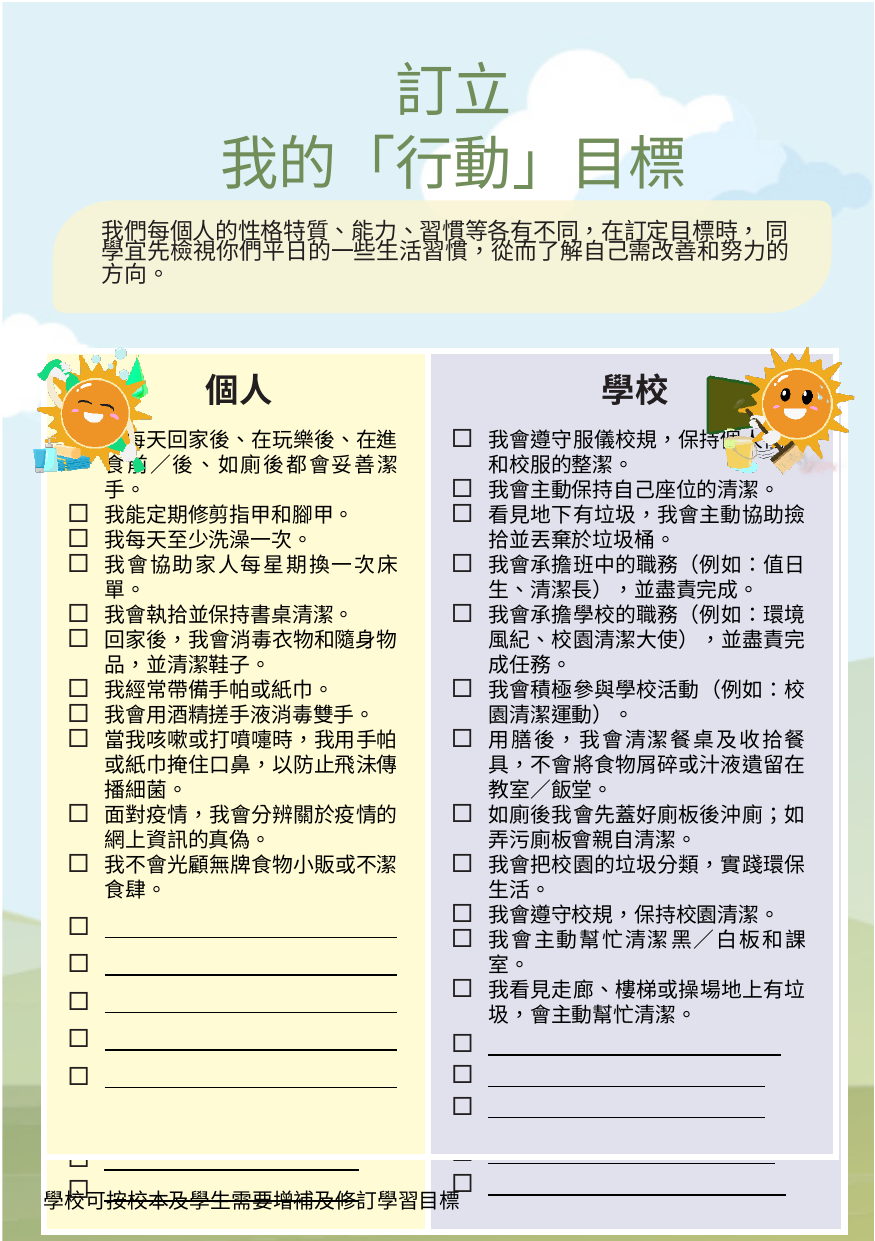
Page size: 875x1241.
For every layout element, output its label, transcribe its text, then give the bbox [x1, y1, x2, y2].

table_header 學校 我會遵守服儀校規，保持個人儀容和校服的整潔。 我會主動保持自己座位的清潔。 看見地下有垃圾，我會主動協助撿拾並丟棄於垃圾桶。 我會承擔班中的職務（例如：值日生、清潔長），並盡責完成。 我會承擔學校的職務（例如：環境風紀、校園清潔大使），並盡責完成任務。 我會積極參與學校活動（例如：校園清潔運動）。 用膳後，我會清潔餐桌及收拾餐具，不會將食物屑碎或汁液遺留在教室／飯堂。 如廁後我會先蓋好廁板後沖廁；如弄污廁板會親自清潔。 我會把校園的垃圾分類，實踐環保生活。 我會遵守校規，保持校園清潔。 我會主動幫忙清潔黑／白板和課室。 我看見走廊、樓梯或操場地上有垃圾，會主動幫忙清潔。 [431, 354, 833, 1154]
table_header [47, 1160, 425, 1229]
text 我的「行動」目標 [214, 126, 693, 198]
table_header 個人 我每天回家後、在玩樂後、在進食前／後、如廁後都會妥善潔手。 我能定期修剪指甲和腳甲。 我每天至少洗澡一次。 我會協助家人每星期換一次床單。 我會執拾並保持書桌清潔。 回家後，我會消毒衣物和隨身物品，並清潔鞋子。 我經常帶備手帕或紙巾。 我會用酒精搓手液消毒雙手。 當我咳嗽或打噴嚏時，我用手帕或紙巾掩住口鼻，以防止飛沬傳播細菌。 面對疫情，我會分辨關於疫情的網上資訊的真偽。 我不會光顧無牌食物小販或不潔食肆。 [47, 354, 425, 1154]
text 訂立 [214, 54, 693, 126]
picture [2, 2, 874, 1241]
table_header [431, 490, 841, 1229]
